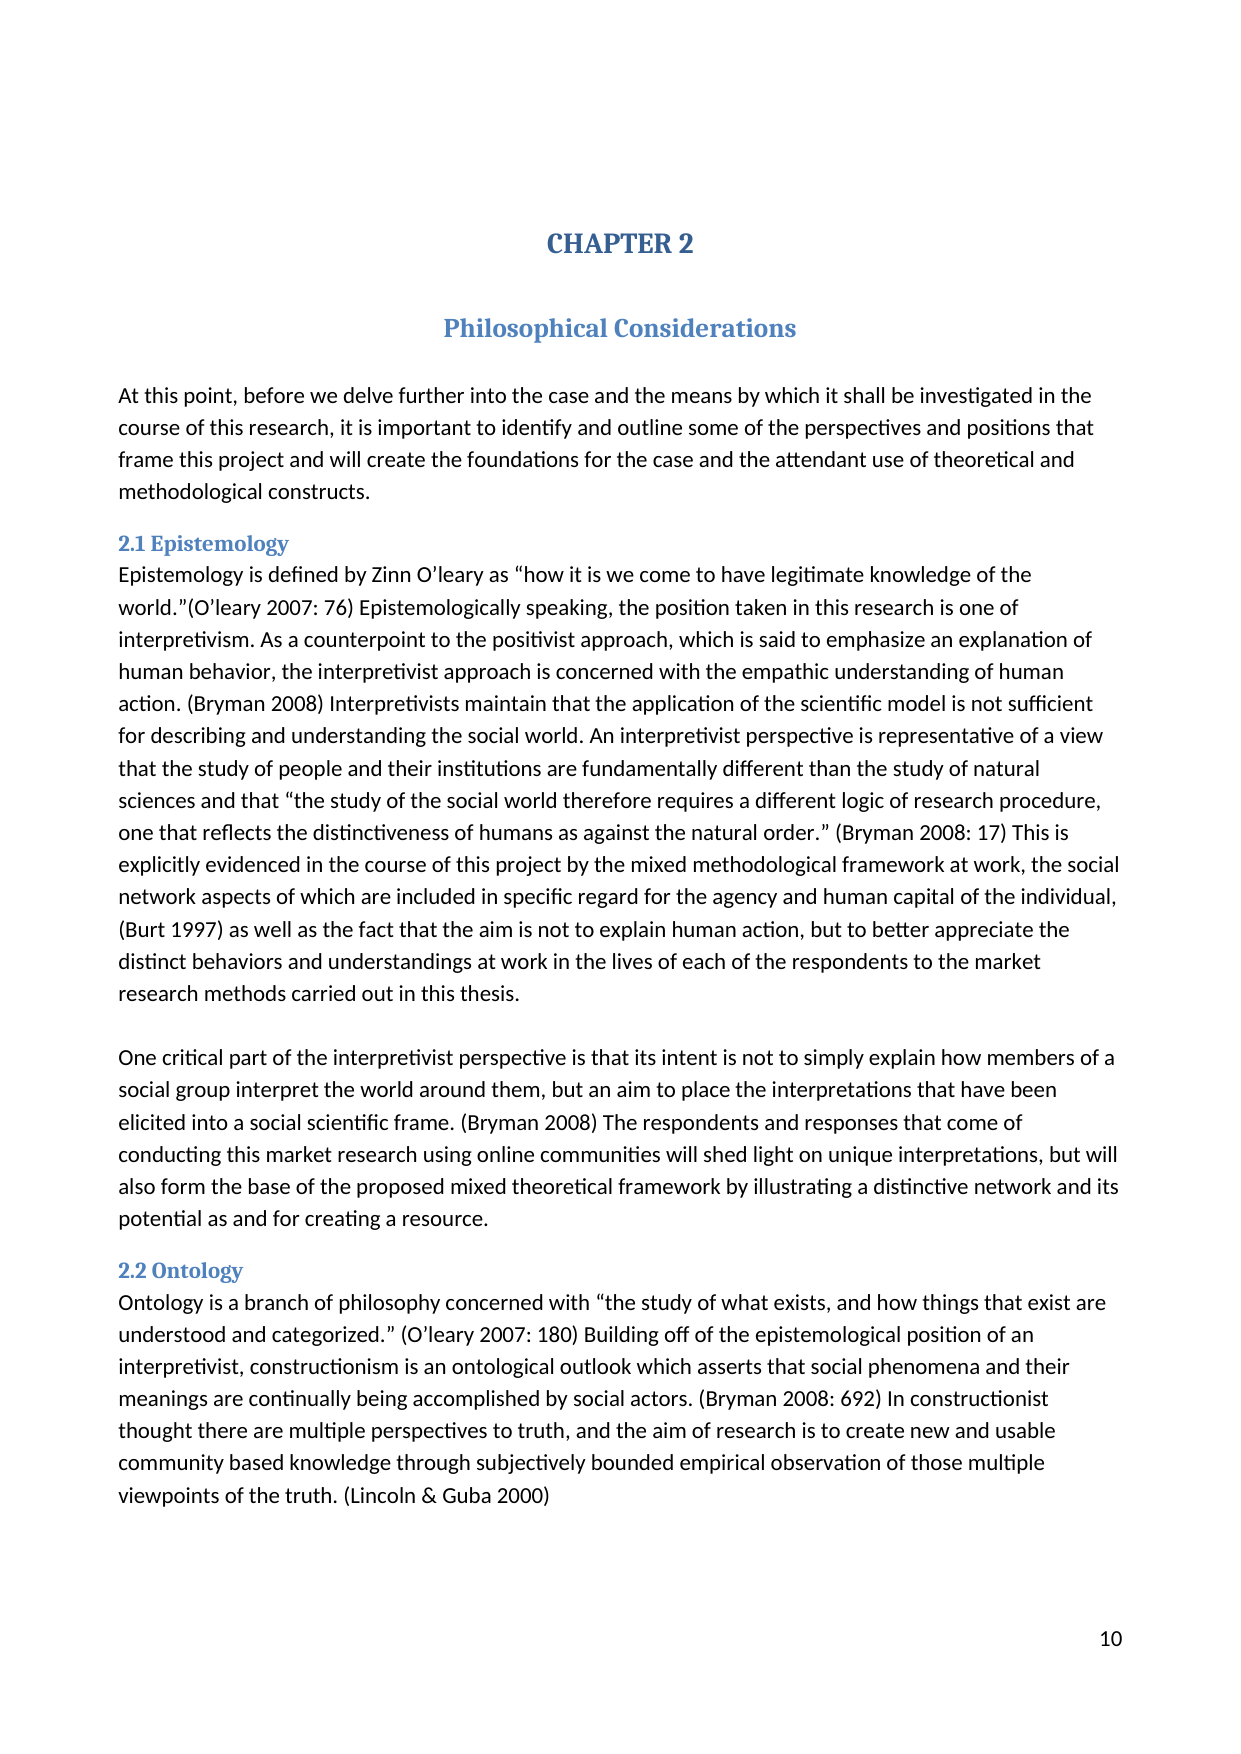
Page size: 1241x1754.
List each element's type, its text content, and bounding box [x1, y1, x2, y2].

text At this point, before we delve further into the case and the means by which it shall be investigated in the course of this research, it is important to identify and outline some of the perspectives and positions that frame this project and will create the foundations for the case and the attendant use of theoretical and methodological constructs. [118, 381, 1122, 505]
subtitle 2.2 Ontology [118, 1257, 1122, 1284]
text One critical part of the interpretivist perspective is that its intent is not to simply explain how members of a social group interpret the world around them, but an aim to place the interpretations that have been elicited into a social scientific frame. (Bryman 2008) The respondents and responses that come of conducting this market research using online communities will shed light on unique interpretations, but will also form the base of the proposed mixed theoretical framework by illustrating a distinctive network and its potential as and for creating a resource. [118, 1043, 1122, 1232]
subtitle Philosophical Considerations [118, 313, 1122, 344]
text Epistemology is defined by Zinn O’leary as “how it is we come to have legitimate knowledge of the world.”(O’leary 2007: 76) Epistemologically speaking, the position taken in this research is one of interpretivism. As a counterpoint to the positivist approach, which is said to emphasize an explanation of human behavior, the interpretivist approach is concerned with the empathic understanding of human action. (Bryman 2008) Interpretivists maintain that the application of the scientific model is not sufficient for describing and understanding the social world. An interpretivist perspective is representative of a view that the study of people and their institutions are fundamentally different than the study of natural sciences and that “the study of the social world therefore requires a different logic of research procedure, one that reflects the distinctiveness of humans as against the natural order.” (Bryman 2008: 17) This is explicitly evidenced in the course of this project by the mixed methodological framework at work, the social network aspects of which are included in specific regard for the agency and human capital of the individual, (Burt 1997) as well as the fact that the aim is not to explain human action, but to better appreciate the distinct behaviors and understandings at work in the lives of each of the respondents to the market research methods carried out in this thesis. [118, 561, 1122, 1007]
subtitle 2.1 Epistemology [118, 530, 1122, 557]
text Ontology is a branch of philosophy concerned with “the study of what exists, and how things that exist are understood and categorized.” (O’leary 2007: 180) Building off of the epistemological position of an interpretivist, constructionism is an ontological outlook which asserts that social phenomena and their meanings are continually being accomplished by social actors. (Bryman 2008: 692) In constructionist thought there are multiple perspectives to truth, and the aim of research is to create new and usable community based knowledge through subjectively bounded empirical observation of those multiple viewpoints of the truth. (Lincoln & Guba 2000) [118, 1288, 1122, 1509]
subtitle CHAPTER 2 [118, 227, 1122, 261]
